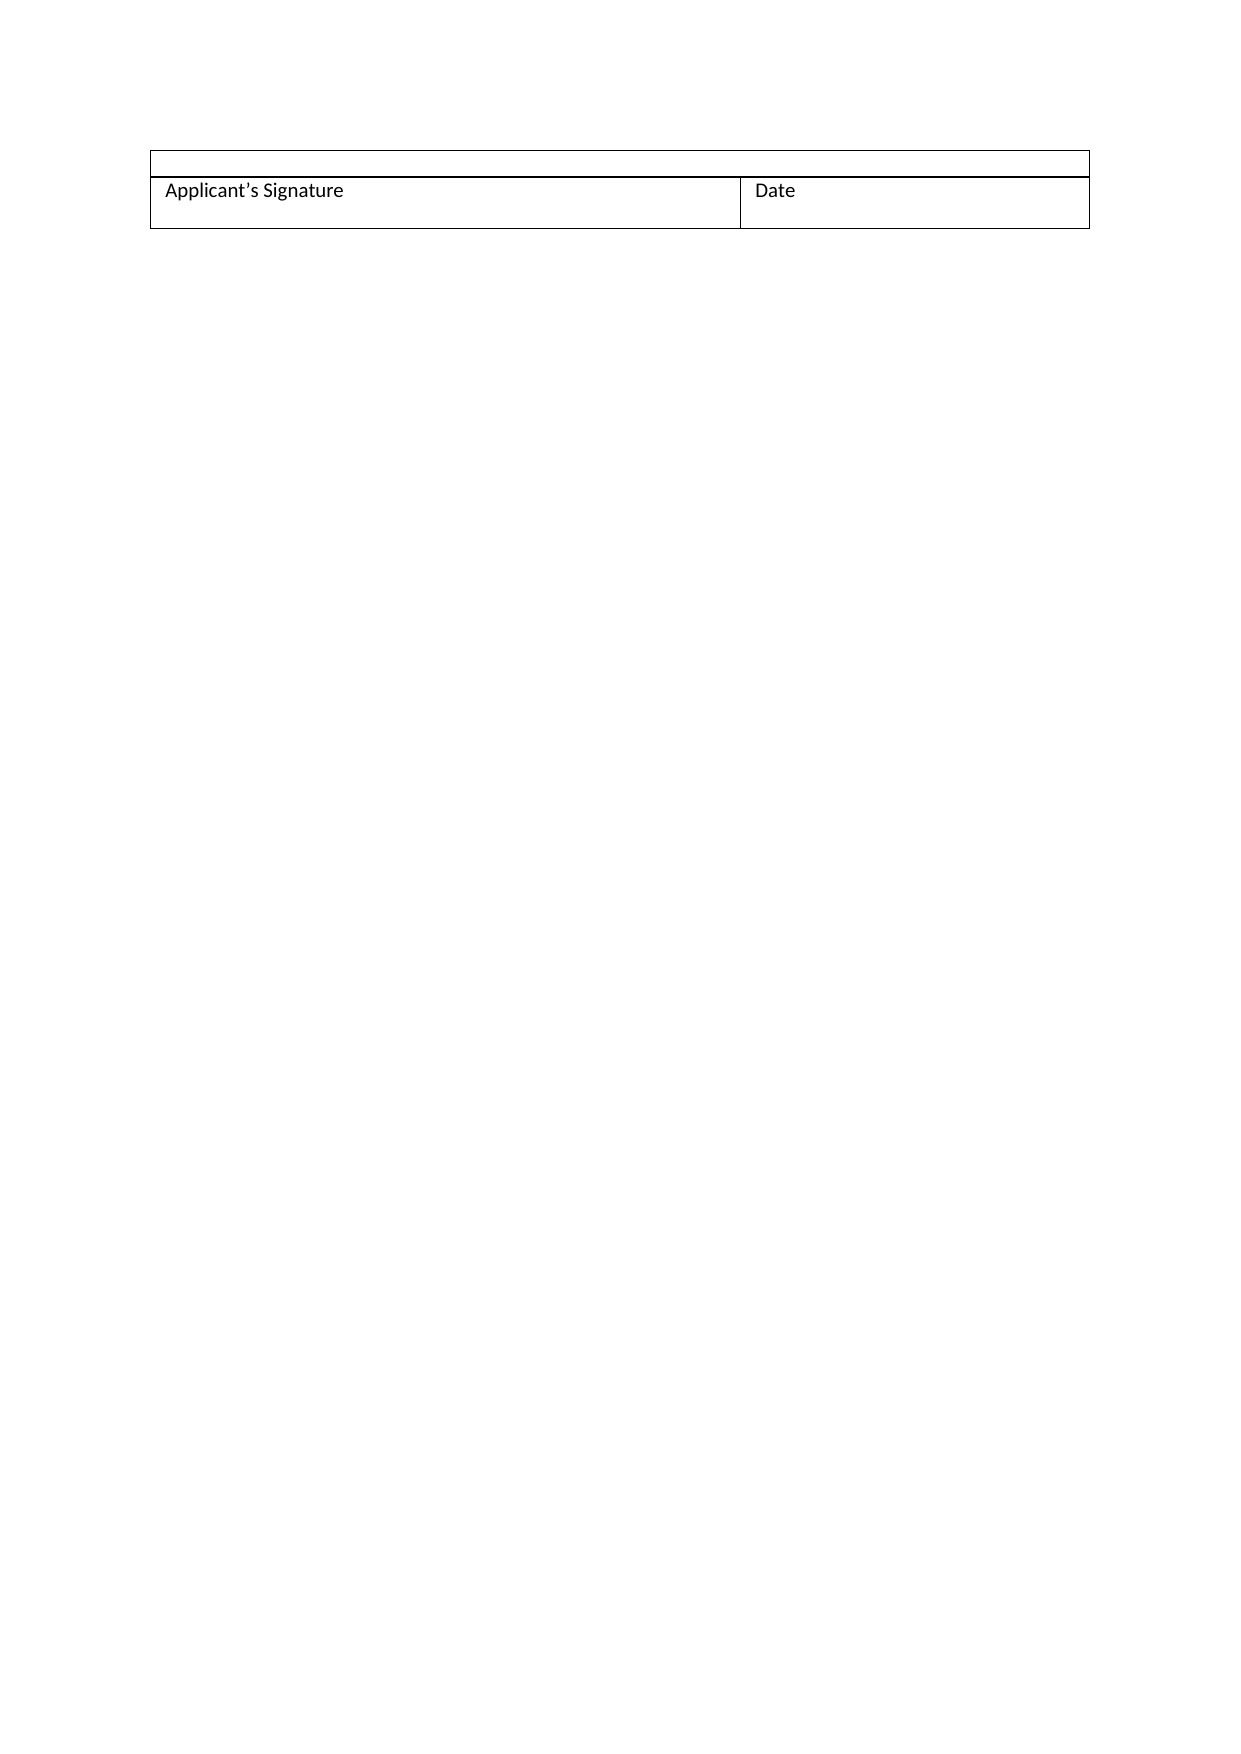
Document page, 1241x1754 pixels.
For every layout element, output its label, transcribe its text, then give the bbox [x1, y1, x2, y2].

table_cell Date [741, 178, 1089, 228]
table_cell Applicant’s Signature [151, 178, 740, 228]
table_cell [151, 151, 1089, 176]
